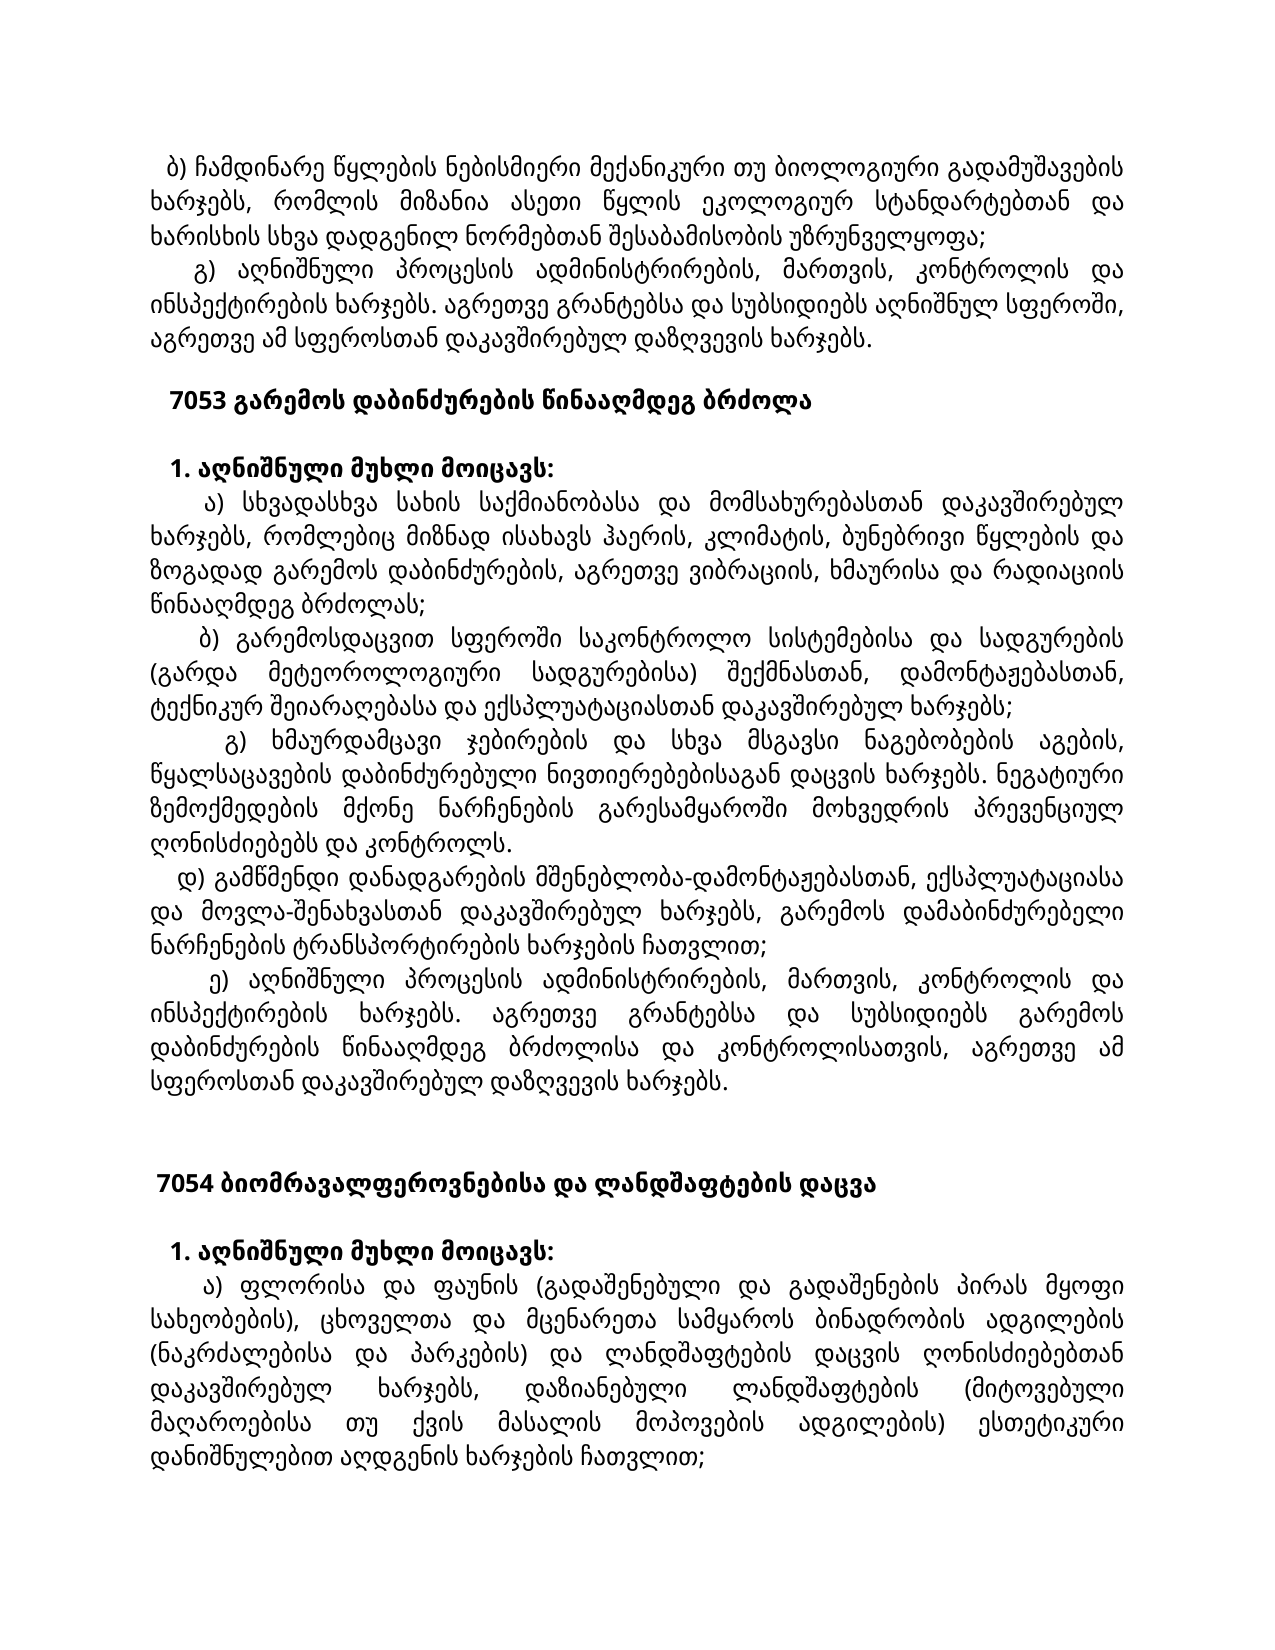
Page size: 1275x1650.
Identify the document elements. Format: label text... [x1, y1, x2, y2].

text დ) გამწმენდი დანადგარების მშენებლობა-დამონტაჟებასთან, ექსპლუატაციასა და მოვლა-შენახვასთან დაკავშირებულ ხარჯებს, გარემოს დამაბინძურებელი ნარჩენების ტრანსპორტირების ხარჯების ჩათვლით; [150, 859, 1125, 961]
text 1. აღნიშნული მუხლი მოიცავს: [150, 1234, 1125, 1268]
text ბ) ჩამდინარე წყლების ნებისმიერი მექანიკური თუ ბიოლოგიური გადამუშავების ხარჯებს, რომლის მიზანია ასეთი წყლის ეკოლოგიურ სტანდარტებთან და ხარისხის სხვა დადგენილ ნორმებთან შესაბამისობის უზრუნველყოფა; [150, 150, 1125, 252]
text ე) აღნიშნული პროცესის ადმინისტრირების, მართვის, კონტროლის და ინსპექტირების ხარჯებს. აგრეთვე გრანტებსა და სუბსიდიებს გარემოს დაბინძურების წინააღმდეგ ბრძოლისა და კონტროლისათვის, აგრეთვე ამ სფეროსთან დაკავშირებულ დაზღვევის ხარჯებს. [150, 961, 1125, 1098]
text 1. აღნიშნული მუხლი მოიცავს: [150, 451, 1125, 484]
text 7053 გარემოს დაბინძურების წინააღმდეგ ბრძოლა [150, 382, 1125, 416]
text ბ) გარემოსდაცვით სფეროში საკონტროლო სისტემებისა და სადგურების (გარდა მეტეოროლოგიური სადგურებისა) შექმნასთან, დამონტაჟებასთან, ტექნიკურ შეიარაღებასა და ექსპლუატაციასთან დაკავშირებულ ხარჯებს; [150, 621, 1125, 723]
text ა) ფლორისა და ფაუნის (გადაშენებული და გადაშენების პირას მყოფი სახეობების), ცხოველთა და მცენარეთა სამყაროს ბინადრობის ადგილების (ნაკრძალებისა და პარკების) და ლანდშაფტების დაცვის ღონისძიებებთან დაკავშირებულ ხარჯებს, დაზიანებული ლანდშაფტების (მიტოვებული მაღაროებისა თუ ქვის მასალის მოპოვების ადგილების) ესთეტიკური დანიშნულებით აღდგენის ხარჯების ჩათვლით; [150, 1268, 1125, 1472]
text გ) აღნიშნული პროცესის ადმინისტრირების, მართვის, კონტროლის და ინსპექტირების ხარჯებს. აგრეთვე გრანტებსა და სუბსიდიებს აღნიშნულ სფეროში, აგრეთვე ამ სფეროსთან დაკავშირებულ დაზღვევის ხარჯებს. [150, 252, 1125, 354]
text გ) ხმაურდამცავი ჯებირების და სხვა მსგავსი ნაგებობების აგების, წყალსაცავების დაბინძურებული ნივთიერებებისაგან დაცვის ხარჯებს. ნეგატიური ზემოქმედების მქონე ნარჩენების გარესამყაროში მოხვედრის პრევენციულ ღონისძიებებს და კონტროლს. [150, 723, 1125, 859]
text 7054 ბიომრავალფეროვნებისა და ლანდშაფტების დაცვა [150, 1166, 1125, 1200]
text ა) სხვადასხვა სახის საქმიანობასა და მომსახურებასთან დაკავშირებულ ხარჯებს, რომლებიც მიზნად ისახავს ჰაერის, კლიმატის, ბუნებრივი წყლების და ზოგადად გარემოს დაბინძურების, აგრეთვე ვიბრაციის, ხმაურისა და რადიაციის წინააღმდეგ ბრძოლას; [150, 484, 1125, 621]
